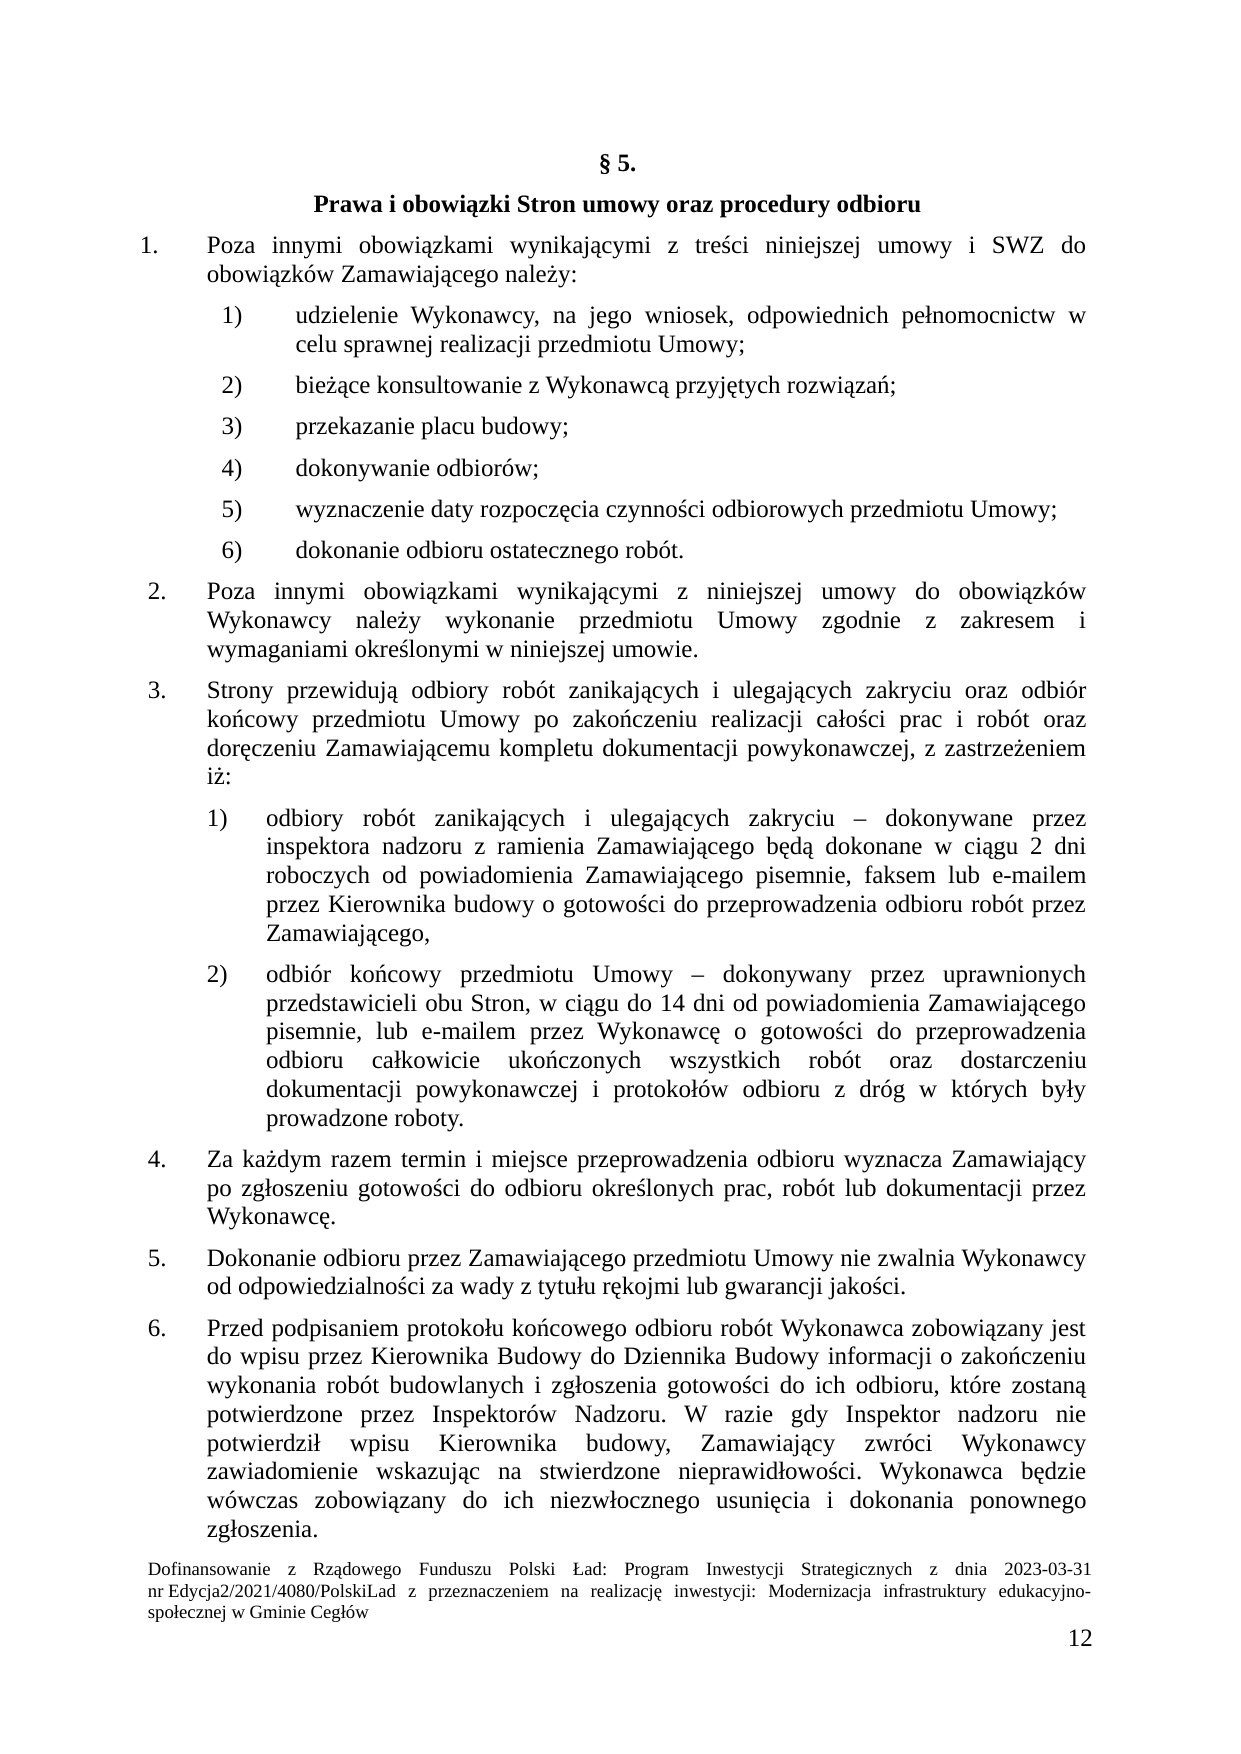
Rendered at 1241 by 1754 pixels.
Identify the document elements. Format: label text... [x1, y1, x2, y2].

list Strony przewidują odbiory robót zanikających i ulegających zakryciu oraz odbiór końcowy przedmiotu Umowy po zakończeniu realizacji całości prac i robót oraz doręczeniu Zamawiającemu kompletu dokumentacji powykonawczej, z zastrzeżeniem iż: [148, 675, 1087, 790]
list dokonywanie odbiorów; [221, 453, 1087, 481]
list odbiory robót zanikających i ulegających zakryciu – dokonywane przez inspektora nadzoru z ramienia Zamawiającego będą dokonane w ciągu 2 dni roboczych od powiadomienia Zamawiającego pisemnie, faksem lub e-mailem przez Kierownika budowy o gotowości do przeprowadzenia odbioru robót przez Zamawiającego, [207, 803, 1087, 946]
list bieżące konsultowanie z Wykonawcą przyjętych rozwiązań; [221, 370, 1087, 399]
list wyznaczenie daty rozpoczęcia czynności odbiorowych przedmiotu Umowy; [221, 494, 1087, 523]
list odbiór końcowy przedmiotu Umowy – dokonywany przez uprawnionych przedstawicieli obu Stron, w ciągu do 14 dni od powiadomienia Zamawiającego pisemnie, lub e-mailem przez Wykonawcę o gotowości do przeprowadzenia odbioru całkowicie ukończonych wszystkich robót oraz dostarczeniu dokumentacji powykonawczej i protokołów odbioru z dróg w których były prowadzone roboty. [207, 959, 1087, 1131]
list Poza innymi obowiązkami wynikającymi z treści niniejszej umowy i SWZ do obowiązków Zamawiającego należy: [139, 230, 1087, 288]
list Przed podpisaniem protokołu końcowego odbioru robót Wykonawca zobowiązany jest do wpisu przez Kierownika Budowy do Dziennika Budowy informacji o zakończeniu wykonania robót budowlanych i zgłoszenia gotowości do ich odbioru, które zostaną potwierdzone przez Inspektorów Nadzoru. W razie gdy Inspektor nadzoru nie potwierdził wpisu Kierownika budowy, Zamawiający zwróci Wykonawcy zawiadomienie wskazując na stwierdzone nieprawidłowości. Wykonawca będzie wówczas zobowiązany do ich niezwłocznego usunięcia i dokonania ponownego zgłoszenia. [148, 1313, 1087, 1543]
list udzielenie Wykonawcy, na jego wniosek, odpowiednich pełnomocnictw w celu sprawnej realizacji przedmiotu Umowy; [221, 300, 1087, 358]
list Poza innymi obowiązkami wynikającymi z niniejszej umowy do obowiązków Wykonawcy należy wykonanie przedmiotu Umowy zgodnie z zakresem i wymaganiami określonymi w niniejszej umowie. [148, 576, 1087, 663]
list dokonanie odbioru ostatecznego robót. [221, 535, 1087, 564]
text Prawa i obowiązki Stron umowy oraz procedury odbioru [148, 189, 1087, 218]
list przekazanie placu budowy; [221, 411, 1087, 440]
text § 5. [148, 148, 1087, 176]
list Za każdym razem termin i miejsce przeprowadzenia odbioru wyznacza Zamawiający po zgłoszeniu gotowości do odbioru określonych prac, robót lub dokumentacji przez Wykonawcę. [148, 1144, 1087, 1230]
list Dokonanie odbioru przez Zamawiającego przedmiotu Umowy nie zwalnia Wykonawcy od odpowiedzialności za wady z tytułu rękojmi lub gwarancji jakości. [148, 1243, 1087, 1300]
